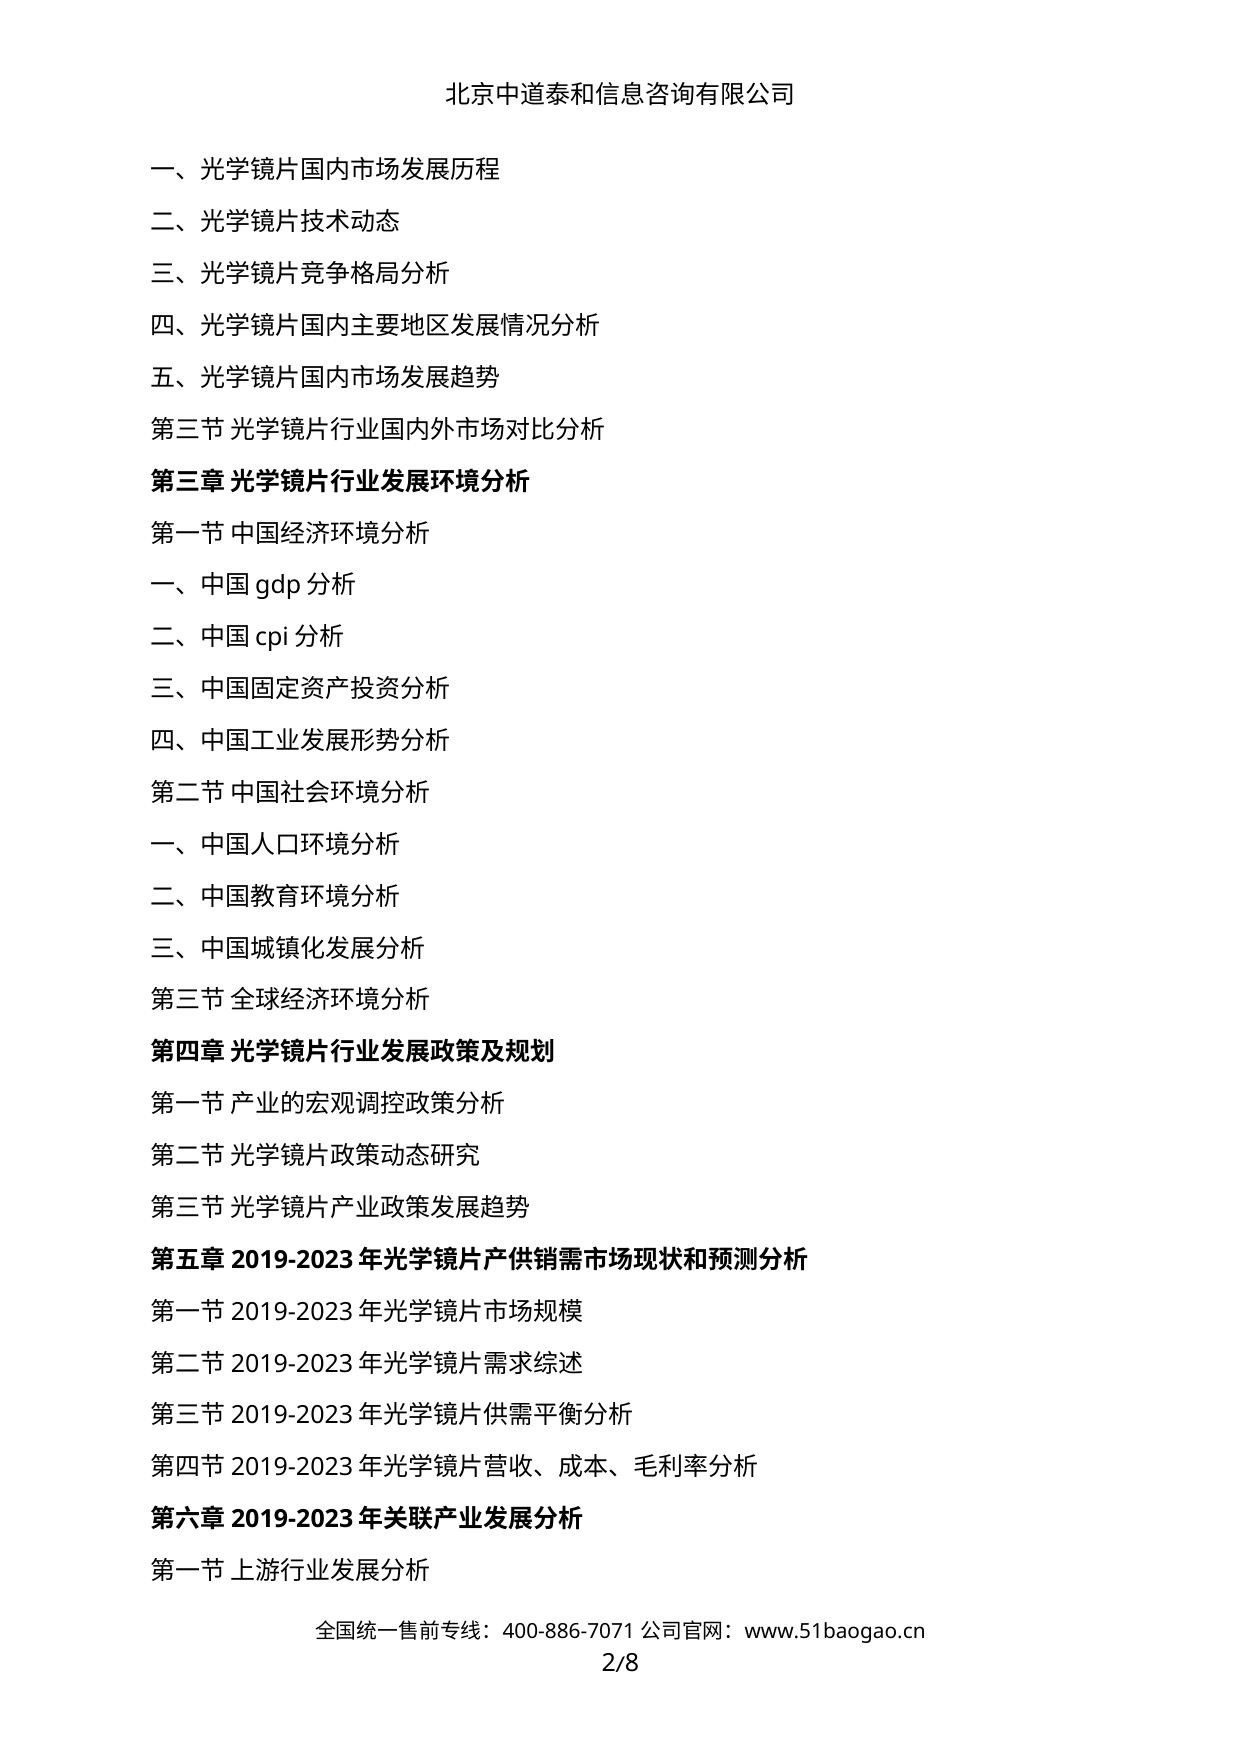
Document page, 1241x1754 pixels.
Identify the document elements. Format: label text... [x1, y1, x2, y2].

text 二、中国教育环境分析 [150, 876, 1090, 912]
text 第三章 光学镜片行业发展环境分析 [150, 461, 1090, 497]
text 一、中国gdp分析 [150, 565, 1090, 601]
text 四、光学镜片国内主要地区发展情况分析 [150, 306, 1090, 342]
text 第一节 上游行业发展分析 [150, 1551, 1090, 1587]
text 第三节 全球经济环境分析 [150, 980, 1090, 1016]
text 三、中国固定资产投资分析 [150, 669, 1090, 705]
text 二、光学镜片技术动态 [150, 202, 1090, 238]
text 第二节 2019-2023年光学镜片需求综述 [150, 1343, 1090, 1379]
text 第二节 光学镜片政策动态研究 [150, 1136, 1090, 1172]
text 第四章 光学镜片行业发展政策及规划 [150, 1032, 1090, 1068]
text 第一节 2019-2023年光学镜片市场规模 [150, 1291, 1090, 1327]
text 第五章 2019-2023年光学镜片产供销需市场现状和预测分析 [150, 1239, 1090, 1276]
text 第二节 中国社会环境分析 [150, 772, 1090, 809]
text 第一节 中国经济环境分析 [150, 513, 1090, 549]
text 四、中国工业发展形势分析 [150, 721, 1090, 757]
text 一、中国人口环境分析 [150, 824, 1090, 861]
text 第四节 2019-2023年光学镜片营收、成本、毛利率分析 [150, 1447, 1090, 1483]
text 第六章 2019-2023年关联产业发展分析 [150, 1499, 1090, 1535]
text 第三节 光学镜片产业政策发展趋势 [150, 1187, 1090, 1224]
text 五、光学镜片国内市场发展趋势 [150, 357, 1090, 394]
text 一、光学镜片国内市场发展历程 [150, 150, 1090, 186]
text 第一节 产业的宏观调控政策分析 [150, 1084, 1090, 1120]
text 第三节 光学镜片行业国内外市场对比分析 [150, 409, 1090, 446]
text 三、光学镜片竞争格局分析 [150, 254, 1090, 290]
text 第三节 2019-2023年光学镜片供需平衡分析 [150, 1395, 1090, 1431]
text 三、中国城镇化发展分析 [150, 928, 1090, 964]
text 二、中国cpi分析 [150, 617, 1090, 653]
